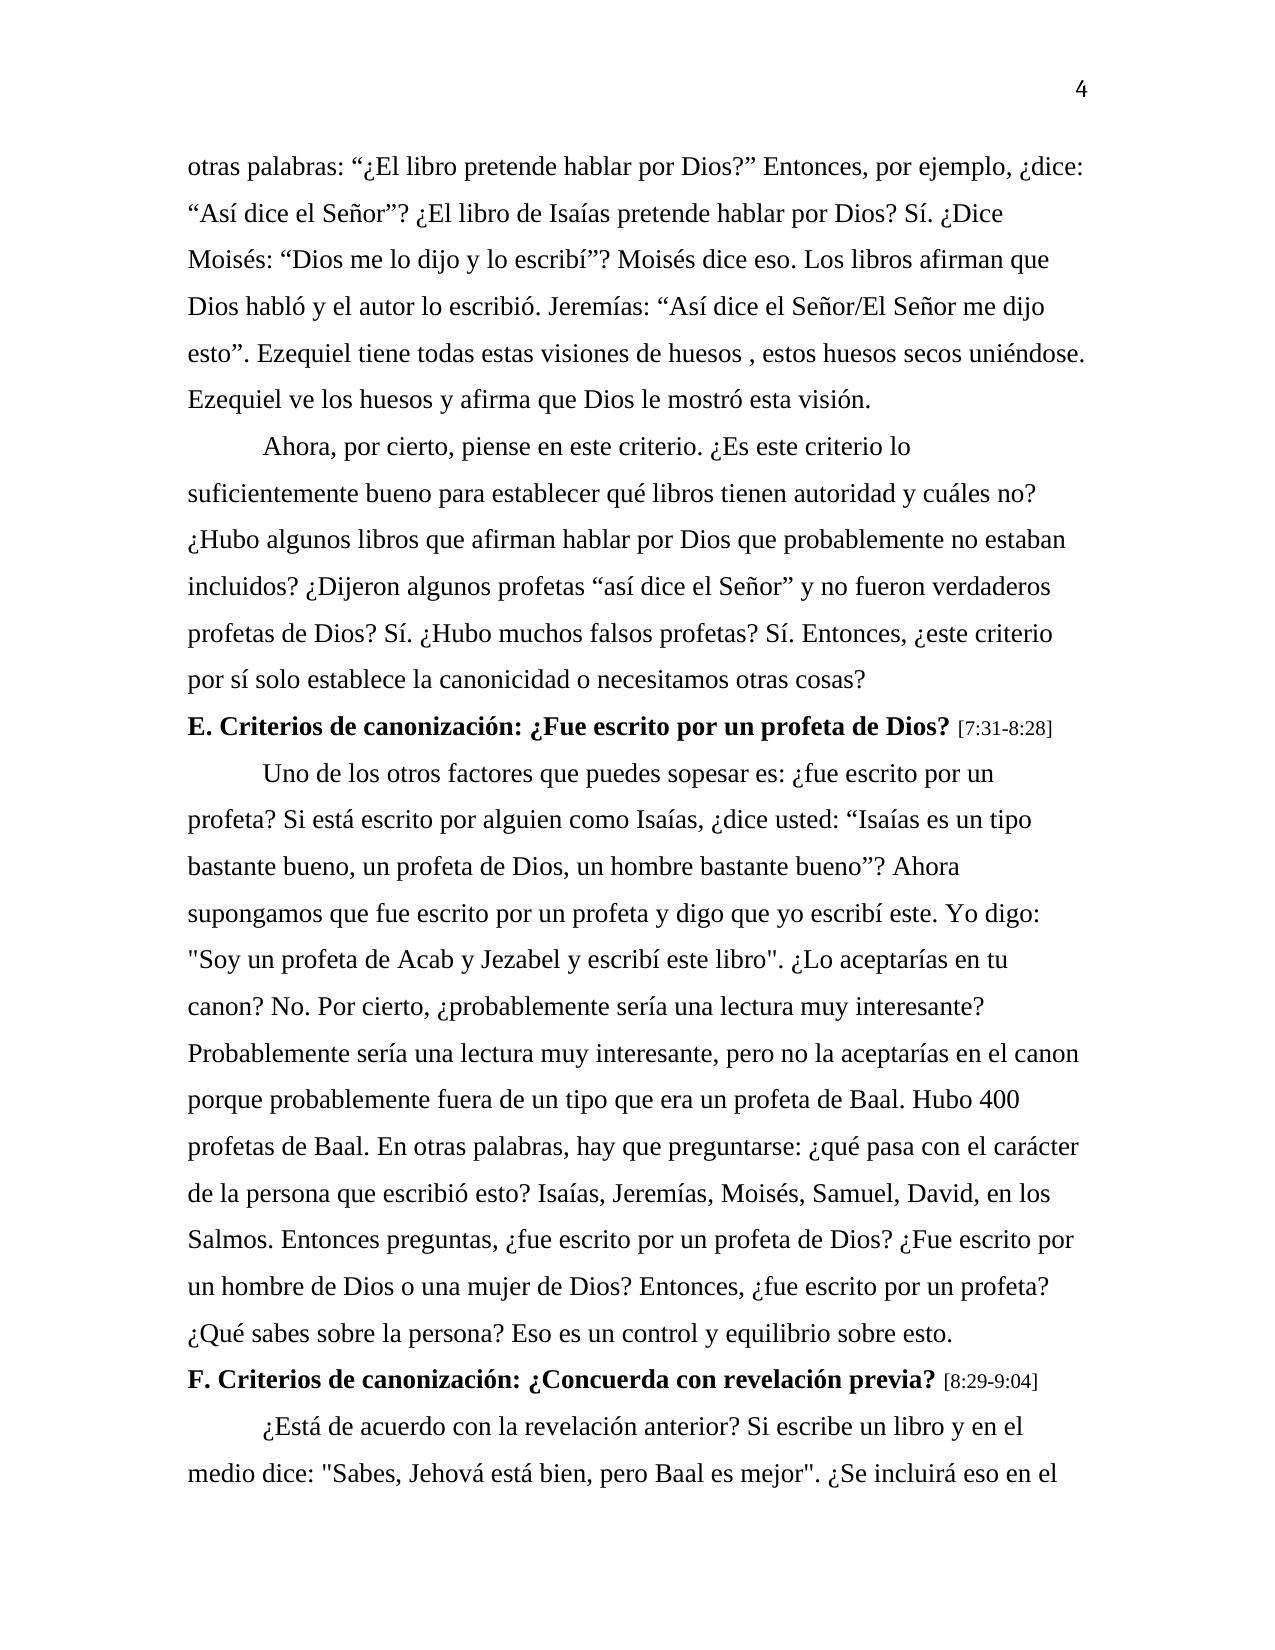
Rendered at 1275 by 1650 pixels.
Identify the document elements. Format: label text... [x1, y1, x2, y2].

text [187, 150, 1087, 414]
text E. Criterios de canonización: ¿Fue escrito por un profeta de Dios? [7:31-8:28] Uno de los otros factores que puedes sopesar es: ¿fue escrito por un profeta? Si está escrito por alguien como Isaías, ¿dice usted: “Isaías es un tipo bastante bueno, un profeta de Dios, un hombre bastante bueno”? Ahora supongamos que fue escrito por un profeta y digo que yo escribí este. Yo digo: "Soy un profeta de Acab y Jezabel y escribí este libro". ¿Lo aceptarías en tu canon? No. Por cierto, ¿probablemente sería una lectura muy interesante? Probablemente sería una lectura muy interesante, pero no la aceptarías en el canon porque probablemente fuera de un tipo que era un profeta de Baal. Hubo 400 profetas de Baal. En otras palabras, hay que preguntarse: ¿qué pasa con el carácter de la persona que escribió esto? Isaías, Jeremías, Moisés, Samuel, David, en los Salmos. Entonces preguntas, ¿fue escrito por un profeta de Dios? ¿Fue escrito por un hombre de Dios o una mujer de Dios? Entonces, ¿fue escrito por un profeta? ¿Qué sabes sobre la persona? Eso es un control y equilibrio sobre esto. [187, 710, 1087, 1348]
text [187, 1410, 1087, 1488]
text Ahora, por cierto, piense en este criterio. ¿Es este criterio lo suficientemente bueno para establecer qué libros tienen autoridad y cuáles no? ¿Hubo algunos libros que afirman hablar por Dios que probablemente no estaban incluidos? ¿Dijeron algunos profetas “así dice el Señor” y no fueron verdaderos profetas de Dios? Sí. ¿Hubo muchos falsos profetas? Sí. Entonces, ¿este criterio por sí solo establece la canonicidad o necesitamos otras cosas? [187, 430, 1087, 694]
text F. Criterios de canonización: ¿Concuerda con revelación previa? [8:29-9:04] [187, 1363, 1087, 1394]
